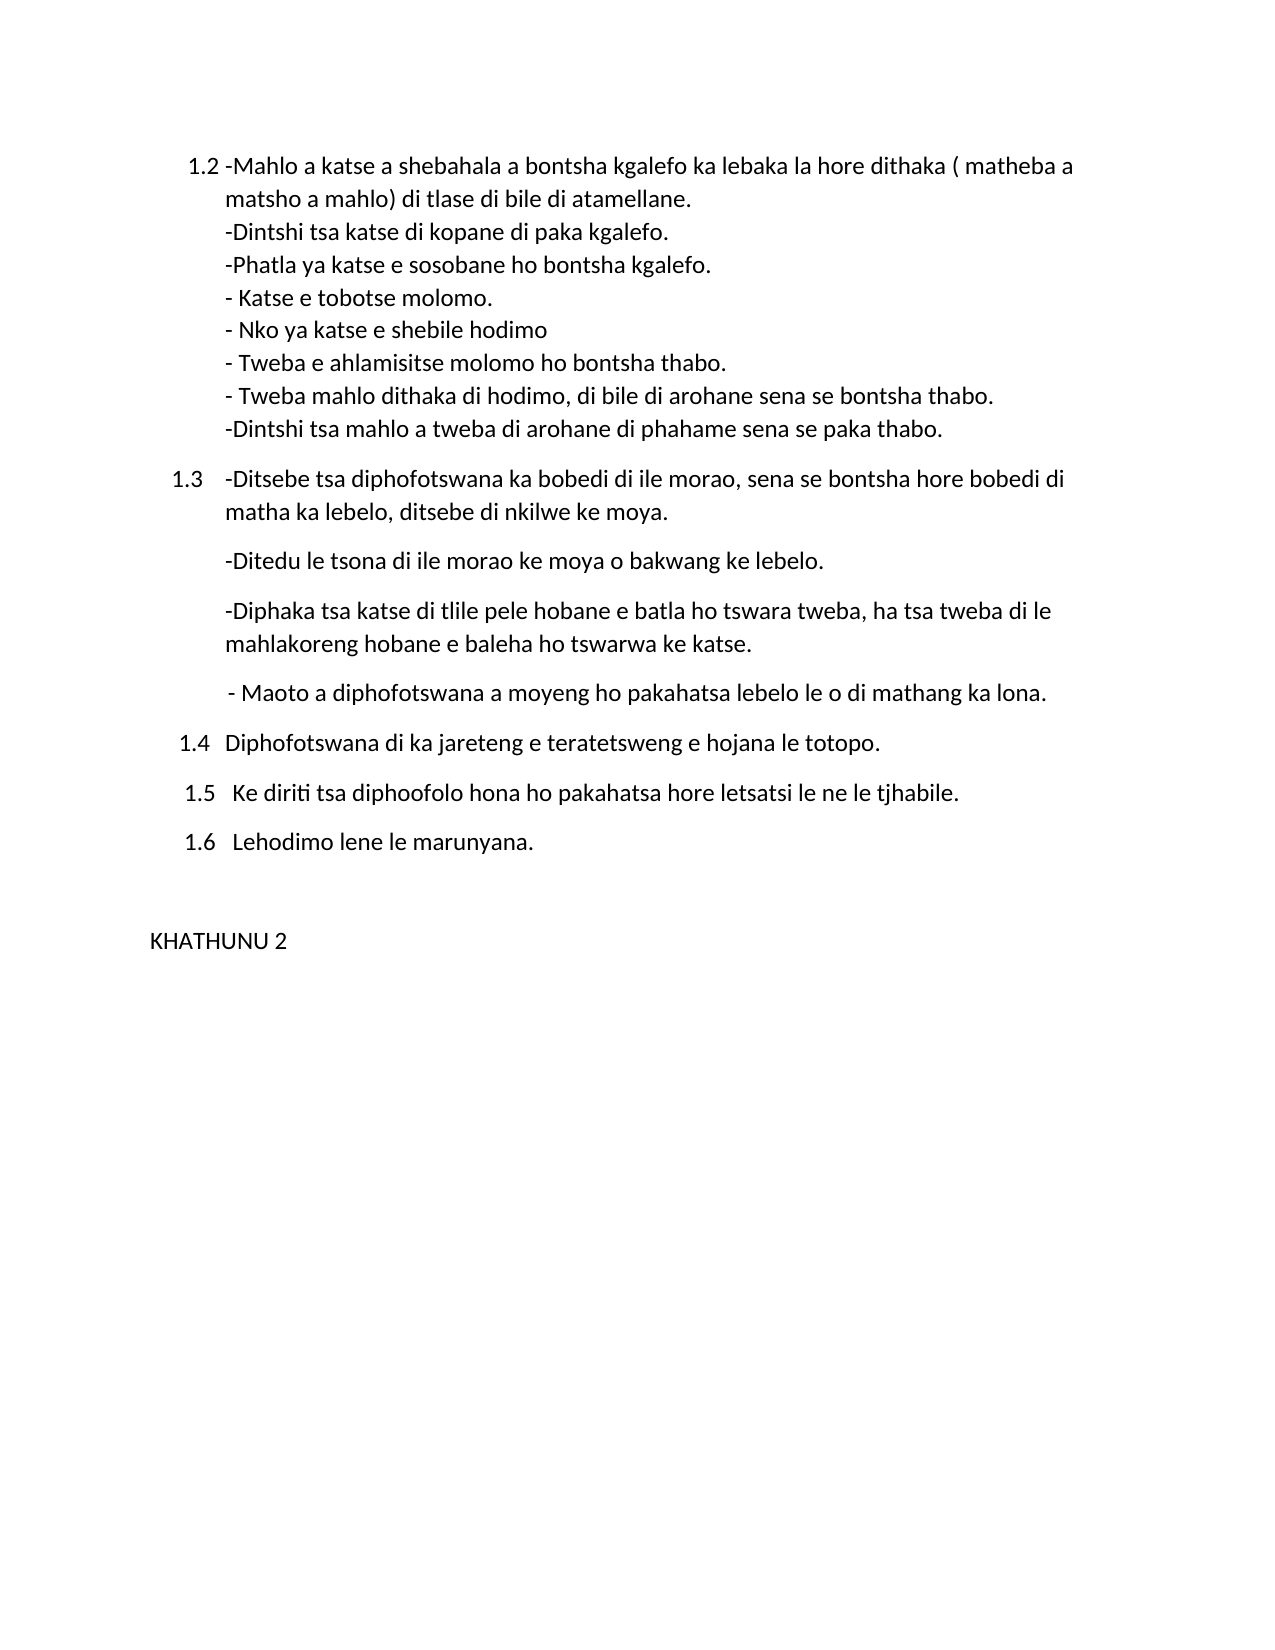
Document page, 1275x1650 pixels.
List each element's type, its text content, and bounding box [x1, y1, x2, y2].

text 1.5 Ke diriti tsa diphoofolo hona ho pakahatsa hore letsatsi le ne le tjhabile. [150, 777, 1125, 807]
list - Nko ya katse e shebile hodimo [225, 314, 1125, 345]
text 1.4 Diphofotswana di ka jareteng e teratetsweng e hojana le totopo. [150, 727, 1125, 758]
list -Dintshi tsa katse di kopane di paka kgalefo. [225, 216, 1125, 246]
text KHATHUNU 2 [150, 925, 1125, 956]
list - Tweba e ahlamisitse molomo ho bontsha thabo. [225, 347, 1125, 378]
text - Maoto a diphofotswana a moyeng ho pakahatsa lebelo le o di mathang ka lona. [171, 677, 1125, 708]
text 1.3 -Ditsebe tsa diphofotswana ka bobedi di ile morao, sena se bontsha hore bobedi di matha ka lebelo, ditsebe di nkilwe ke moya. [171, 463, 1125, 526]
text -Ditedu le tsona di ile morao ke moya o bakwang ke lebelo. [171, 545, 1125, 576]
list - Tweba mahlo dithaka di hodimo, di bile di arohane sena se bontsha thabo. [225, 380, 1125, 411]
list -Dintshi tsa mahlo a tweba di arohane di phahame sena se paka thabo. [225, 413, 1125, 444]
list -Mahlo a katse a shebahala a bontsha kgalefo ka lebaka la hore dithaka ( matheba a matsho a mahlo) di tlase di bile di atamellane. [187, 150, 1125, 213]
text -Diphaka tsa katse di tlile pele hobane e batla ho tswara tweba, ha tsa tweba di le mahlakoreng hobane e baleha ho tswarwa ke katse. [171, 595, 1125, 658]
text 1.6 Lehodimo lene le marunyana. [150, 826, 1125, 857]
list - Katse e tobotse molomo. [225, 282, 1125, 312]
list -Phatla ya katse e sosobane ho bontsha kgalefo. [225, 249, 1125, 279]
